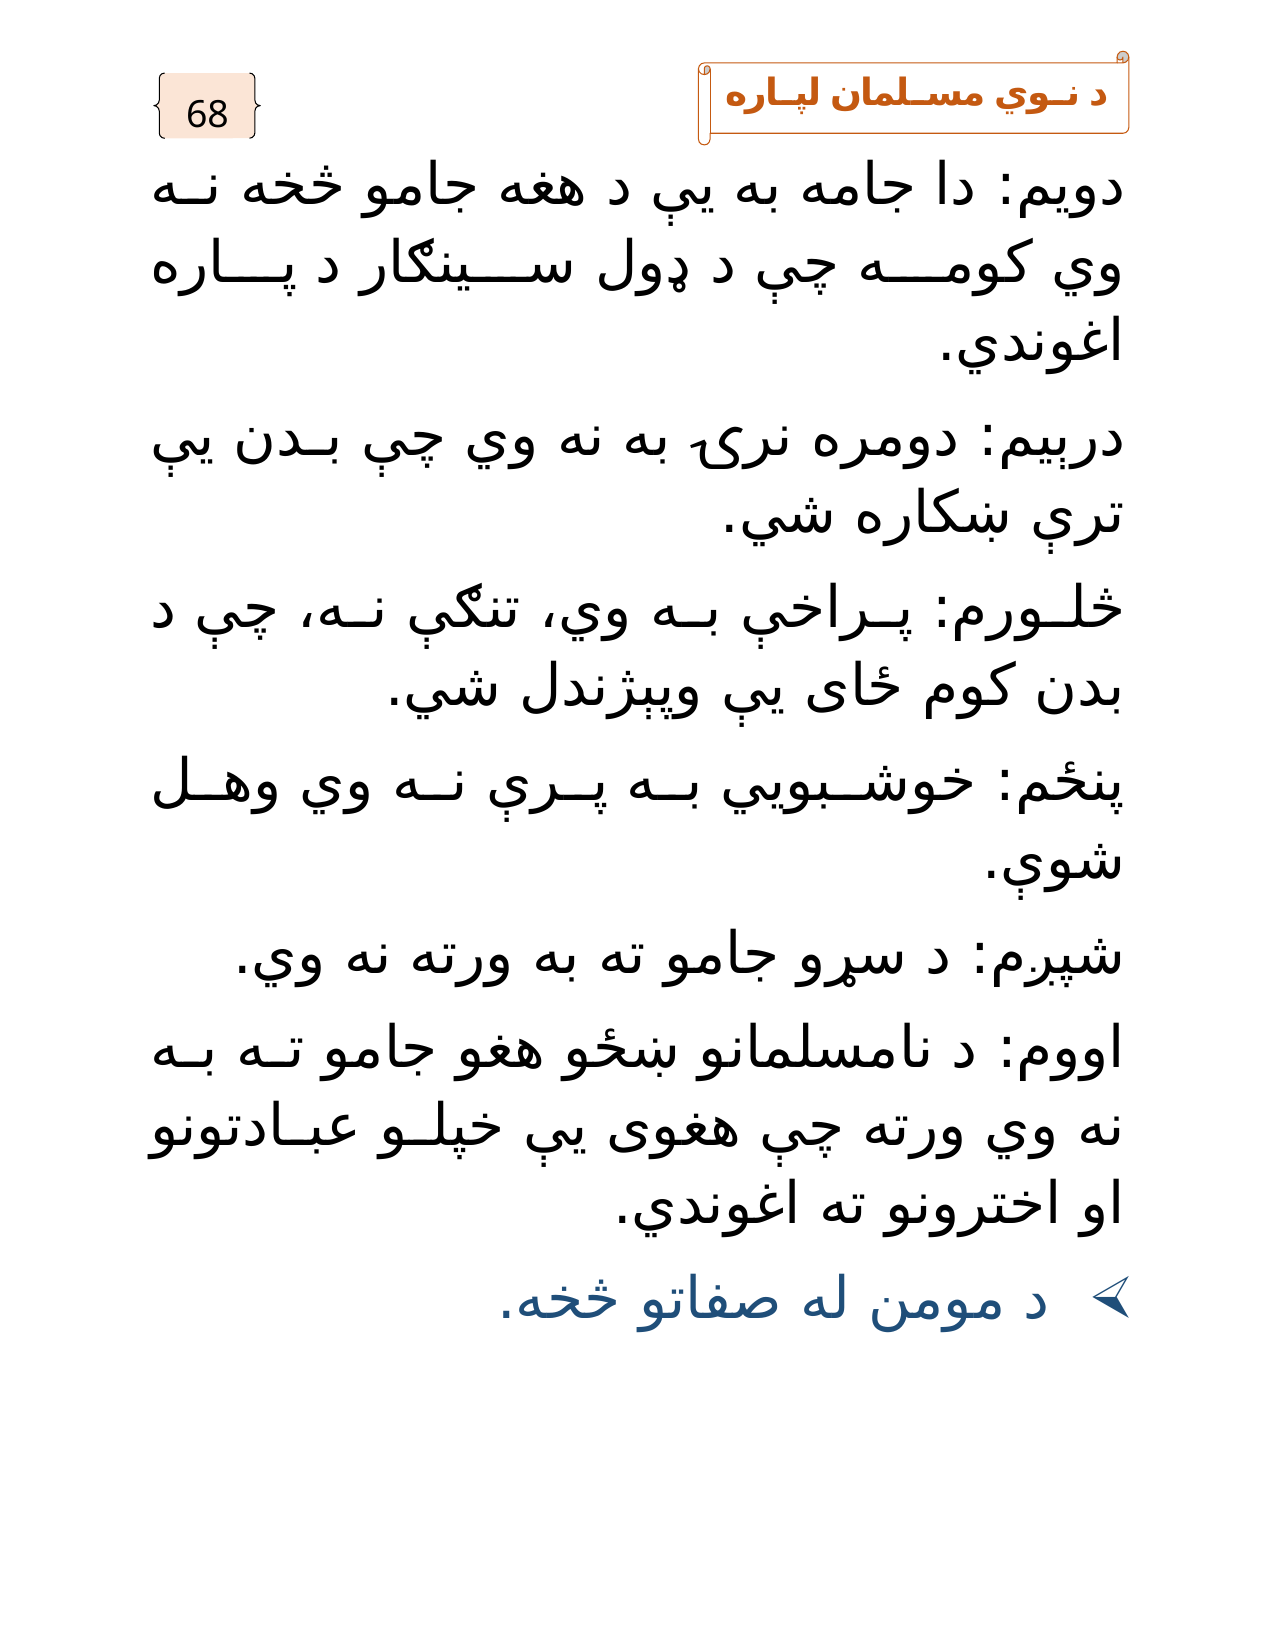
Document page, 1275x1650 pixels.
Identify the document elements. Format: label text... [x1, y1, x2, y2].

text شپږم: د سړو جامو ته به ورته نه وي. [150, 919, 1125, 987]
text دويم: دا جامه به یې د هغه جامو څخه نه وي کومه چې د ډول سینګار د پاره اغوندي. [150, 150, 1125, 374]
text درېيم: دومره نرۍ به نه وي چې بدن يې ترې ښکاره شي. [150, 401, 1125, 547]
text پنځم: خوشبويي به پرې نه وي وهل شوې. [150, 746, 1125, 892]
list د مومن له صفاتو څخه. [150, 1264, 1087, 1332]
text څلورم: پراخې به وي، تنګې نه، چې د بدن کوم ځای يې وپېژندل شي. [150, 573, 1125, 719]
text اووم: د نامسلمانو ښځو هغو جامو ته به نه وي ورته چې هغوی يې خپلو عبادتونو او اخترونو ته اغوندي. [150, 1013, 1125, 1237]
